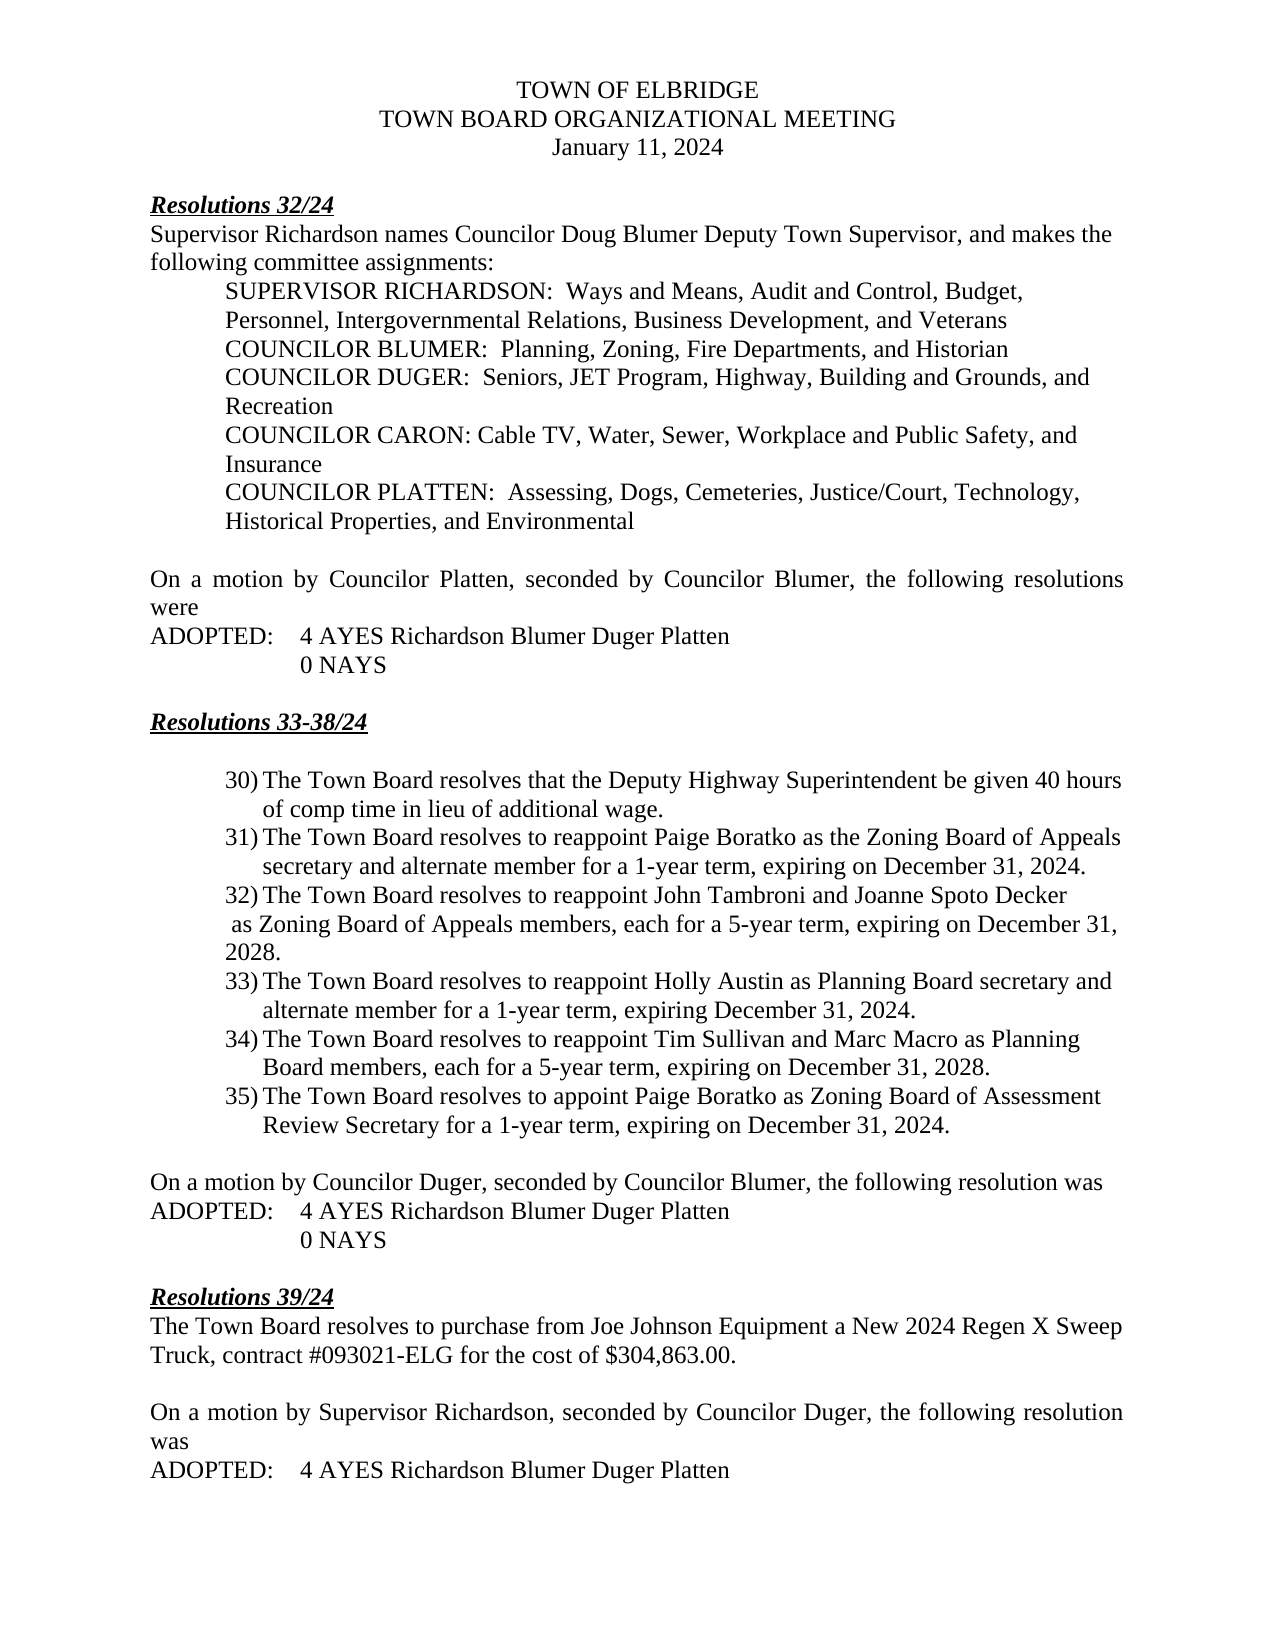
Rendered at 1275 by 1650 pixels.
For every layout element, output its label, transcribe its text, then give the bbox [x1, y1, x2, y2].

text SUPERVISOR RICHARDSON: Ways and Means, Audit and Control, Budget, Personnel, Intergovernmental Relations, Business Development, and Veterans [225, 276, 1125, 334]
list The Town Board resolves that the Deputy Highway Superintendent be given 40 hours of comp time in lieu of additional wage. [225, 765, 1125, 822]
text Resolutions 39/24 [150, 1282, 1125, 1311]
list The Town Board resolves to appoint Paige Boratko as Zoning Board of Assessment Review Secretary for a 1-year term, expiring on December 31, 2024. [225, 1081, 1125, 1139]
text ADOPTED: 4 AYES Richardson Blumer Duger Platten [150, 621, 1125, 650]
text COUNCILOR PLATTEN: Assessing, Dogs, Cemeteries, Justice/Court, Technology, Historical Properties, and Environmental [225, 477, 1125, 535]
text 0 NAYS [150, 1225, 1125, 1254]
text 0 NAYS [150, 650, 1125, 679]
text Resolutions 32/24 [150, 190, 1125, 219]
text ADOPTED: 4 AYES Richardson Blumer Duger Platten [150, 1455, 1125, 1484]
text as Zoning Board of Appeals members, each for a 5-year term, expiring on December 31, 2028. [225, 909, 1125, 966]
text COUNCILOR BLUMER: Planning, Zoning, Fire Departments, and Historian [225, 334, 1125, 362]
list The Town Board resolves to reappoint Holly Austin as Planning Board secretary and alternate member for a 1-year term, expiring December 31, 2024. [225, 966, 1125, 1024]
text COUNCILOR DUGER: Seniors, JET Program, Highway, Building and Grounds, and Recreation [225, 362, 1125, 420]
list The Town Board resolves to reappoint Tim Sullivan and Marc Macro as Planning Board members, each for a 5-year term, expiring on December 31, 2028. [225, 1024, 1125, 1081]
text Resolutions 33-38/24 [150, 707, 1125, 736]
text On a motion by Councilor Duger, seconded by Councilor Blumer, the following resolution was [150, 1167, 1125, 1196]
text On a motion by Councilor Platten, seconded by Councilor Blumer, the following resolutions were [150, 564, 1125, 621]
list The Town Board resolves to reappoint Paige Boratko as the Zoning Board of Appeals secretary and alternate member for a 1-year term, expiring on December 31, 2024. [225, 822, 1125, 880]
text COUNCILOR CARON: Cable TV, Water, Sewer, Workplace and Public Safety, and Insurance [225, 420, 1125, 477]
list The Town Board resolves to reappoint John Tambroni and Joanne Spoto Decker [225, 880, 1125, 909]
text On a motion by Supervisor Richardson, seconded by Councilor Duger, the following resolution was [150, 1397, 1125, 1455]
text Supervisor Richardson names Councilor Doug Blumer Deputy Town Supervisor, and makes the following committee assignments: [150, 219, 1125, 276]
text ADOPTED: 4 AYES Richardson Blumer Duger Platten [150, 1196, 1125, 1225]
text The Town Board resolves to purchase from Joe Johnson Equipment a New 2024 Regen X Sweep Truck, contract #093021-ELG for the cost of $304,863.00. [150, 1311, 1125, 1369]
